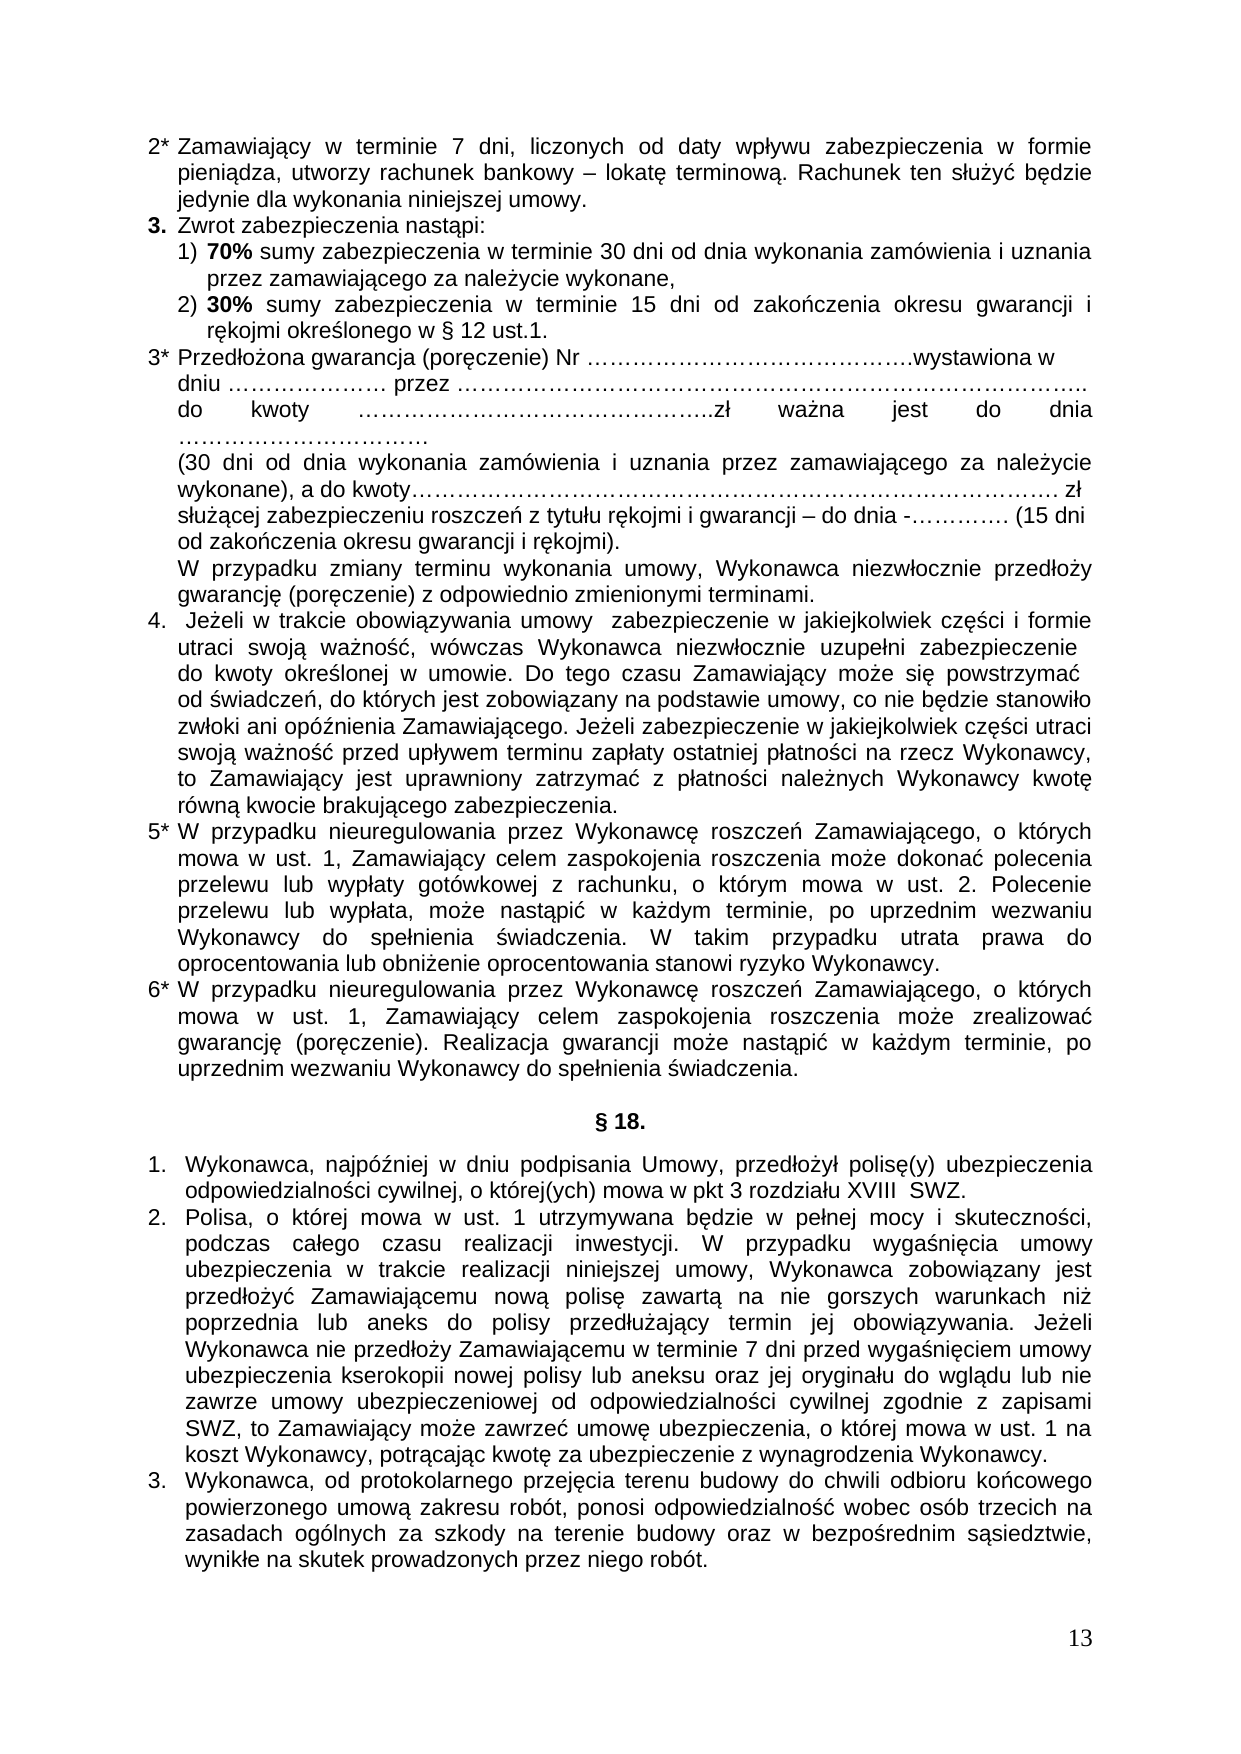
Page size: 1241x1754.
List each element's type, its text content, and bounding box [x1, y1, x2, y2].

list Zwrot zabezpieczenia nastąpi: [148, 212, 1093, 238]
list Wykonawca, od protokolarnego przejęcia terenu budowy do chwili odbioru końcowego powierzonego umową zakresu robót, ponosi odpowiedzialność wobec osób trzecich na zasadach ogólnych za szkody na terenie budowy oraz w bezpośrednim sąsiedztwie, wynikłe na skutek prowadzonych przez niego robót. [148, 1467, 1093, 1573]
text 2* Zamawiający w terminie 7 dni, liczonych od daty wpływu zabezpieczenia w formie pieniądza, utworzy rachunek bankowy – lokatę terminową. Rachunek ten służyć będzie jedynie dla wykonania niniejszej umowy. [148, 133, 1093, 212]
list 70% sumy zabezpieczenia w terminie 30 dni od dnia wykonania zamówienia i uznania przez zamawiającego za należycie wykonane, [177, 238, 1093, 291]
list 30% sumy zabezpieczenia w terminie 15 dni od zakończenia okresu gwarancji i rękojmi określonego w § 12 ust.1. [177, 291, 1093, 344]
text 6* W przypadku nieuregulowania przez Wykonawcę roszczeń Zamawiającego, o których mowa w ust. 1, Zamawiający celem zaspokojenia roszczenia może zrealizować gwarancję (poręczenie). Realizacja gwarancji może nastąpić w każdym terminie, po uprzednim wezwaniu Wykonawcy do spełnienia świadczenia. [148, 976, 1093, 1082]
text § 18. [148, 1108, 1093, 1134]
text do kwoty ………………………………………..zł ważna jest do dnia …………………………… [177, 396, 1093, 449]
text 3* Przedłożona gwarancja (poręczenie) Nr …………………………………….wystawiona w dniu ………………… przez ……………………………………………………………………….. [148, 344, 1093, 396]
text W przypadku zmiany terminu wykonania umowy, Wykonawca niezwłocznie przedłoży gwarancję (poręczenie) z odpowiednio zmienionymi terminami. [177, 554, 1093, 607]
text 4. Jeżeli w trakcie obowiązywania umowy zabezpieczenie w jakiejkolwiek części i formie utraci swoją ważność, wówczas Wykonawca niezwłocznie uzupełni zabezpieczenie do kwoty określonej w umowie. Do tego czasu Zamawiający może się powstrzymać od świadczeń, do których jest zobowiązany na podstawie umowy, co nie będzie stanowiło zwłoki ani opóźnienia Zamawiającego. Jeżeli zabezpieczenie w jakiejkolwiek części utraci swoją ważność przed upływem terminu zapłaty ostatniej płatności na rzecz Wykonawcy, to Zamawiający jest uprawniony zatrzymać z płatności należnych Wykonawcy kwotę równą kwocie brakującego zabezpieczenia. [148, 607, 1093, 818]
list Polisa, o której mowa w ust. 1 utrzymywana będzie w pełnej mocy i skuteczności, podczas całego czasu realizacji inwestycji. W przypadku wygaśnięcia umowy ubezpieczenia w trakcie realizacji niniejszej umowy, Wykonawca zobowiązany jest przedłożyć Zamawiającemu nową polisę zawartą na nie gorszych warunkach niż poprzednia lub aneks do polisy przedłużający termin jej obowiązywania. Jeżeli Wykonawca nie przedłoży Zamawiającemu w terminie 7 dni przed wygaśnięciem umowy ubezpieczenia kserokopii nowej polisy lub aneksu oraz jej oryginału do wglądu lub nie zawrze umowy ubezpieczeniowej od odpowiedzialności cywilnej zgodnie z zapisami SWZ, to Zamawiający może zawrzeć umowę ubezpieczenia, o której mowa w ust. 1 na koszt Wykonawcy, potrącając kwotę za ubezpieczenie z wynagrodzenia Wykonawcy. [148, 1204, 1093, 1467]
text 5* W przypadku nieuregulowania przez Wykonawcę roszczeń Zamawiającego, o których mowa w ust. 1, Zamawiający celem zaspokojenia roszczenia może dokonać polecenia przelewu lub wypłaty gotówkowej z rachunku, o którym mowa w ust. 2. Polecenie przelewu lub wypłata, może nastąpić w każdym terminie, po uprzednim wezwaniu Wykonawcy do spełnienia świadczenia. W takim przypadku utrata prawa do oprocentowania lub obniżenie oprocentowania stanowi ryzyko Wykonawcy. [148, 818, 1093, 976]
text służącej zabezpieczeniu roszczeń z tytułu rękojmi i gwarancji – do dnia -…………. (15 dni od zakończenia okresu gwarancji i rękojmi). [177, 502, 1093, 554]
list Wykonawca, najpóźniej w dniu podpisania Umowy, przedłożył polisę(y) ubezpieczenia odpowiedzialności cywilnej, o której(ych) mowa w pkt 3 rozdziału XVIII SWZ. [148, 1151, 1093, 1204]
text (30 dni od dnia wykonania zamówienia i uznania przez zamawiającego za należycie wykonane), a do kwoty…………………………………………………………………………. zł [177, 449, 1093, 502]
